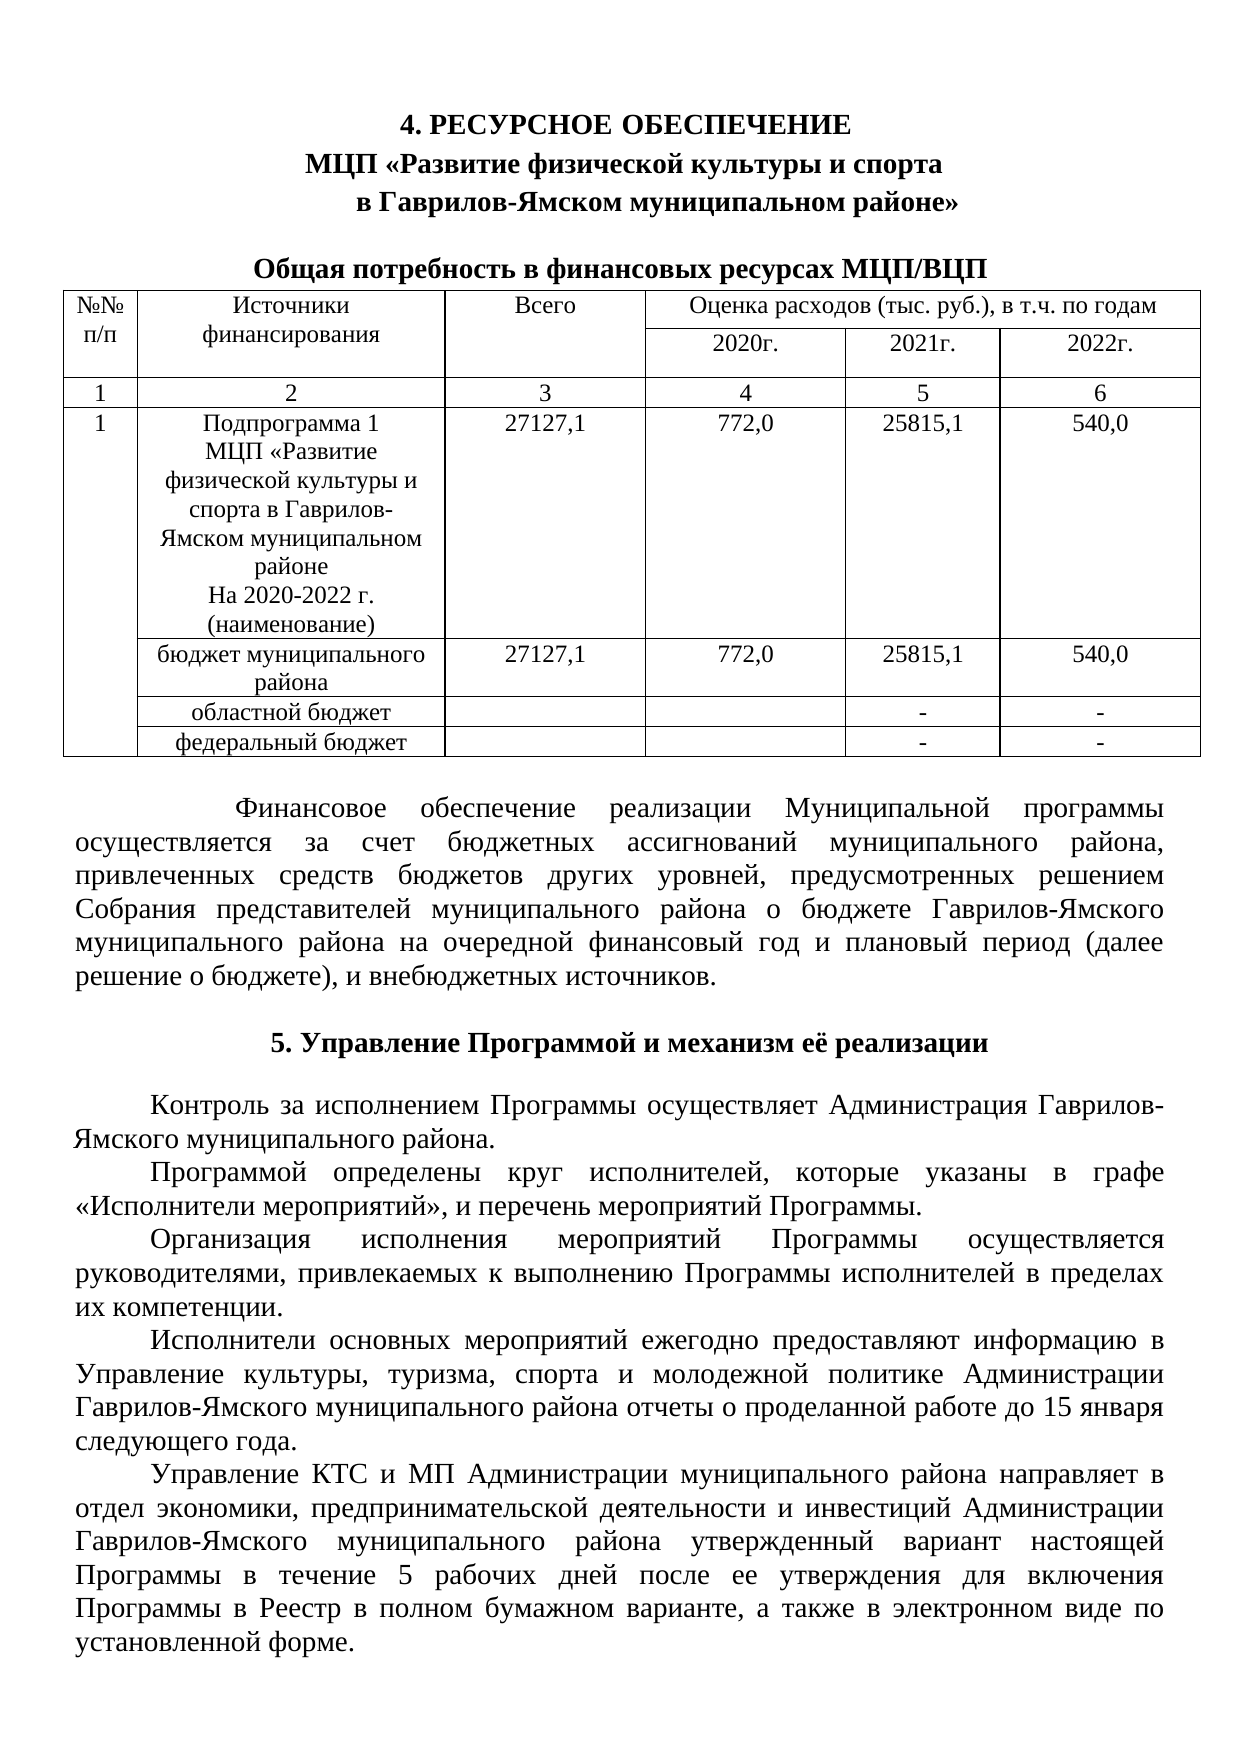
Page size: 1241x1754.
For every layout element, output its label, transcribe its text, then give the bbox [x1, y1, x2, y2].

text 4. РЕСУРСНОЕ ОБЕСПЕЧЕНИЕ [75, 107, 1165, 141]
table_cell - [846, 697, 999, 726]
table_header Оценка расходов (тыс. руб.), в т.ч. по годам [646, 291, 1200, 327]
table_cell областной бюджет [138, 697, 444, 726]
text Контроль за исполнением Программы осуществляет Администрация Гаврилов-Ямского муниципального района. [73, 1087, 1165, 1154]
table_cell 25815,1 [846, 408, 999, 638]
table_cell [446, 727, 645, 756]
table_cell 5 [846, 378, 999, 407]
table_cell бюджет муниципального района [138, 639, 444, 696]
table_cell 27127,1 [446, 408, 645, 638]
table_cell 27127,1 [446, 639, 645, 696]
table_cell 25815,1 [846, 639, 999, 696]
table_cell 1 [64, 378, 137, 407]
table_cell Подпрограмма 1 МЦП «Развитие физической культуры и спорта в Гаврилов-Ямском муниципальном районе На 2020-2022 г. (наименование) [138, 408, 444, 638]
text Управление КТС и МП Администрации муниципального района направляет в отдел экономики, предпринимательской деятельности и инвестиций Администрации Гаврилов-Ямского муниципального района утвержденный вариант настоящей Программы в течение 5 рабочих дней после ее утверждения для включения Программы в Реестр в полном бумажном варианте, а также в электронном виде по установленной форме. [75, 1456, 1165, 1658]
table_cell 540,0 [1001, 408, 1200, 638]
table_cell федеральный бюджет [138, 727, 444, 756]
text Исполнители основных мероприятий ежегодно предоставляют информацию в Управление культуры, туризма, спорта и молодежной политике Администрации Гаврилов-Ямского муниципального района отчеты о проделанной работе до 15 января следующего года. [75, 1322, 1165, 1456]
table_cell 3 [446, 378, 645, 407]
text Организация исполнения мероприятий Программы осуществляется руководителями, привлекаемых к выполнению Программы исполнителей в пределах их компетенции. [75, 1222, 1165, 1322]
table_cell 1 [64, 408, 137, 756]
table_cell 772,0 [646, 408, 845, 638]
table_cell - [846, 727, 999, 756]
table_cell - [1001, 727, 1200, 756]
text Общая потребность в финансовых ресурсах МЦП/ВЦП [75, 251, 1165, 284]
table_header Всего [446, 291, 645, 377]
table_cell [646, 727, 845, 756]
text 5. Управление Программой и механизм её реализации [94, 1025, 1165, 1059]
table_header №№ п/п [64, 291, 137, 377]
text МЦП «Развитие физической культуры и спорта [75, 146, 1165, 179]
table_cell 6 [1001, 378, 1200, 407]
table_cell 2021г. [846, 329, 999, 377]
table_cell - [1001, 697, 1200, 726]
text Программой определены круг исполнителей, которые указаны в графе «Исполнители мероприятий», и перечень мероприятий Программы. [75, 1154, 1165, 1222]
table_cell [646, 697, 845, 726]
table_cell [446, 697, 645, 726]
table_cell 540,0 [1001, 639, 1200, 696]
table_cell 2 [138, 378, 444, 407]
table_cell 4 [646, 378, 845, 407]
table_cell 2020г. [646, 329, 845, 377]
list в Гаврилов-Ямском муниципальном районе» [150, 184, 1165, 218]
table_header Источники финансирования [138, 291, 444, 377]
table_cell 772,0 [646, 639, 845, 696]
text Финансовое обеспечение реализации Муниципальной программы осуществляется за счет бюджетных ассигнований муниципального района, привлеченных средств бюджетов других уровней, предусмотренных решением Собрания представителей муниципального района о бюджете Гаврилов-Ямского муниципального района на очередной финансовый год и плановый период (далее решение о бюджете), и внебюджетных источников. [75, 790, 1165, 992]
table_cell 2022г. [1001, 329, 1200, 377]
